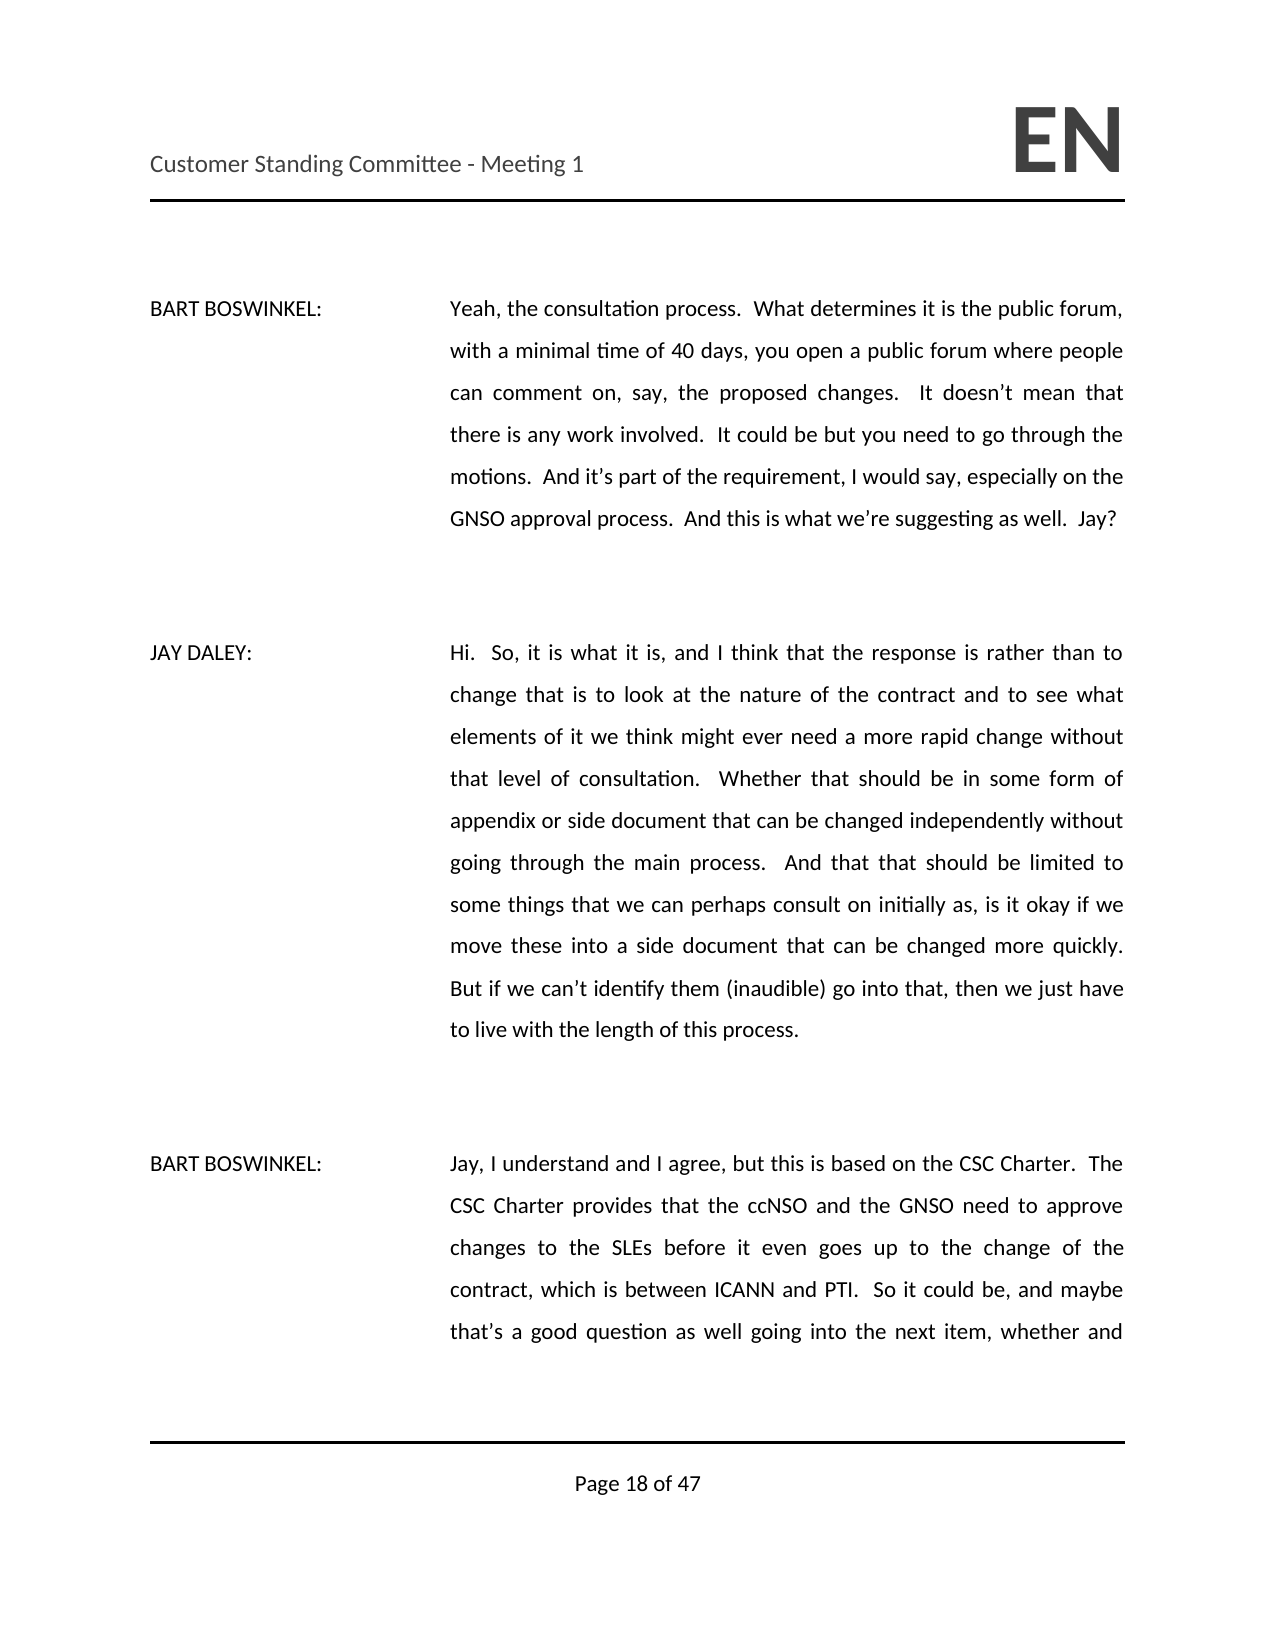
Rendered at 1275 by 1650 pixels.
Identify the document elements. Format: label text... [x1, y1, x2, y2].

text JAY DALEY: Hi. So, it is what it is, and I think that the response is rather than to change that is to look at the nature of the contract and to see what elements of it we think might ever need a more rapid change without that level of consultation. Whether that should be in some form of appendix or side document that can be changed independently without going through the main process. And that that should be limited to some things that we can perhaps consult on initially as, is it okay if we move these into a side document that can be changed more quickly. But if we can’t identify them (inaudible) go into that, then we just have to live with the length of this process. [150, 638, 1125, 1044]
text BART BOSWINKEL: Yeah, the consultation process. What determines it is the public forum, with a minimal time of 40 days, you open a public forum where people can comment on, say, the proposed changes. It doesn’t mean that there is any work involved. It could be but you need to go through the motions. And it’s part of the requirement, I would say, especially on the GNSO approval process. And this is what we’re suggesting as well. Jay? [150, 294, 1125, 532]
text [150, 1149, 1125, 1346]
